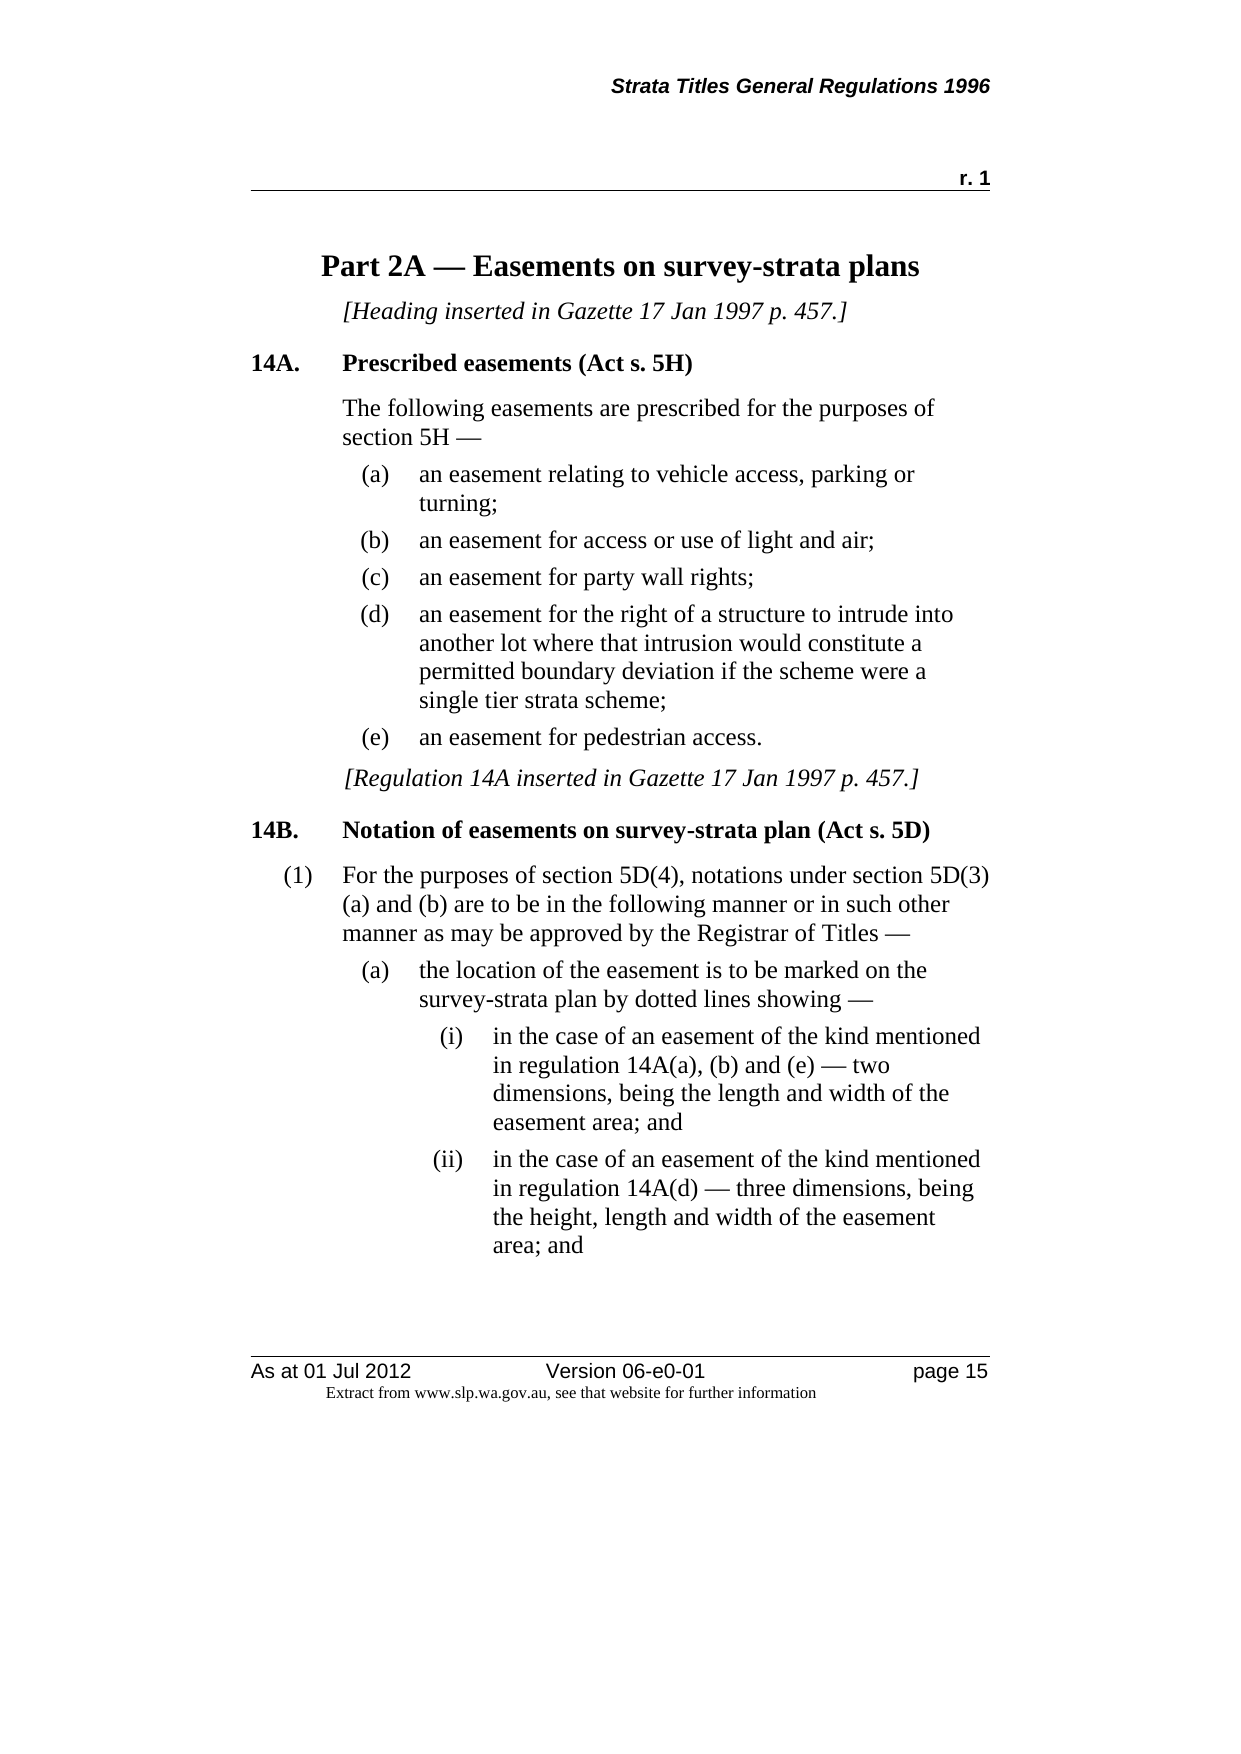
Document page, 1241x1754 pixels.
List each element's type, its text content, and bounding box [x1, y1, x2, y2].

text (b) an easement for access or use of light and air; [251, 525, 990, 553]
text (e) an easement for pedestrian access. [251, 722, 990, 751]
text [Regulation 14A inserted in Gazette 17 Jan 1997 p. 457.] [251, 763, 990, 792]
text (1) For the purposes of section 5D(4), notations under section 5D(3)(a) and (b) are to be in the following manner or in such other manner as may be approved by the Registrar of Titles — [251, 861, 990, 947]
text (c) an easement for party wall rights; [251, 562, 990, 591]
text The following easements are prescribed for the purposes of section 5H — [251, 393, 990, 451]
text (a) the location of the easement is to be marked on the survey-strata plan by dotted lines showing — [251, 955, 990, 1013]
text (ii) in the case of an easement of the kind mentioned in regulation 14A(d) — three dimensions, being the height, length and width of the easement area; and [251, 1144, 990, 1259]
subtitle 14A. Prescribed easements (Act s. 5H) [251, 348, 990, 376]
subtitle 14B. Notation of easements on survey-strata plan (Act s. 5D) [251, 815, 990, 844]
subtitle [Heading inserted in Gazette 17 Jan 1997 p. 457.] [251, 296, 990, 325]
text (i) in the case of an easement of the kind mentioned in regulation 14A(a), (b) and (e) — two dimensions, being the length and width of the easement area; and [251, 1021, 990, 1136]
text (a) an easement relating to vehicle access, parking or turning; [251, 459, 990, 516]
subtitle Part 2A — Easements on survey-strata plans [251, 247, 990, 283]
text (d) an easement for the right of a structure to intrude into another lot where that intrusion would constitute a permitted boundary deviation if the scheme were a single tier strata scheme; [251, 599, 990, 714]
